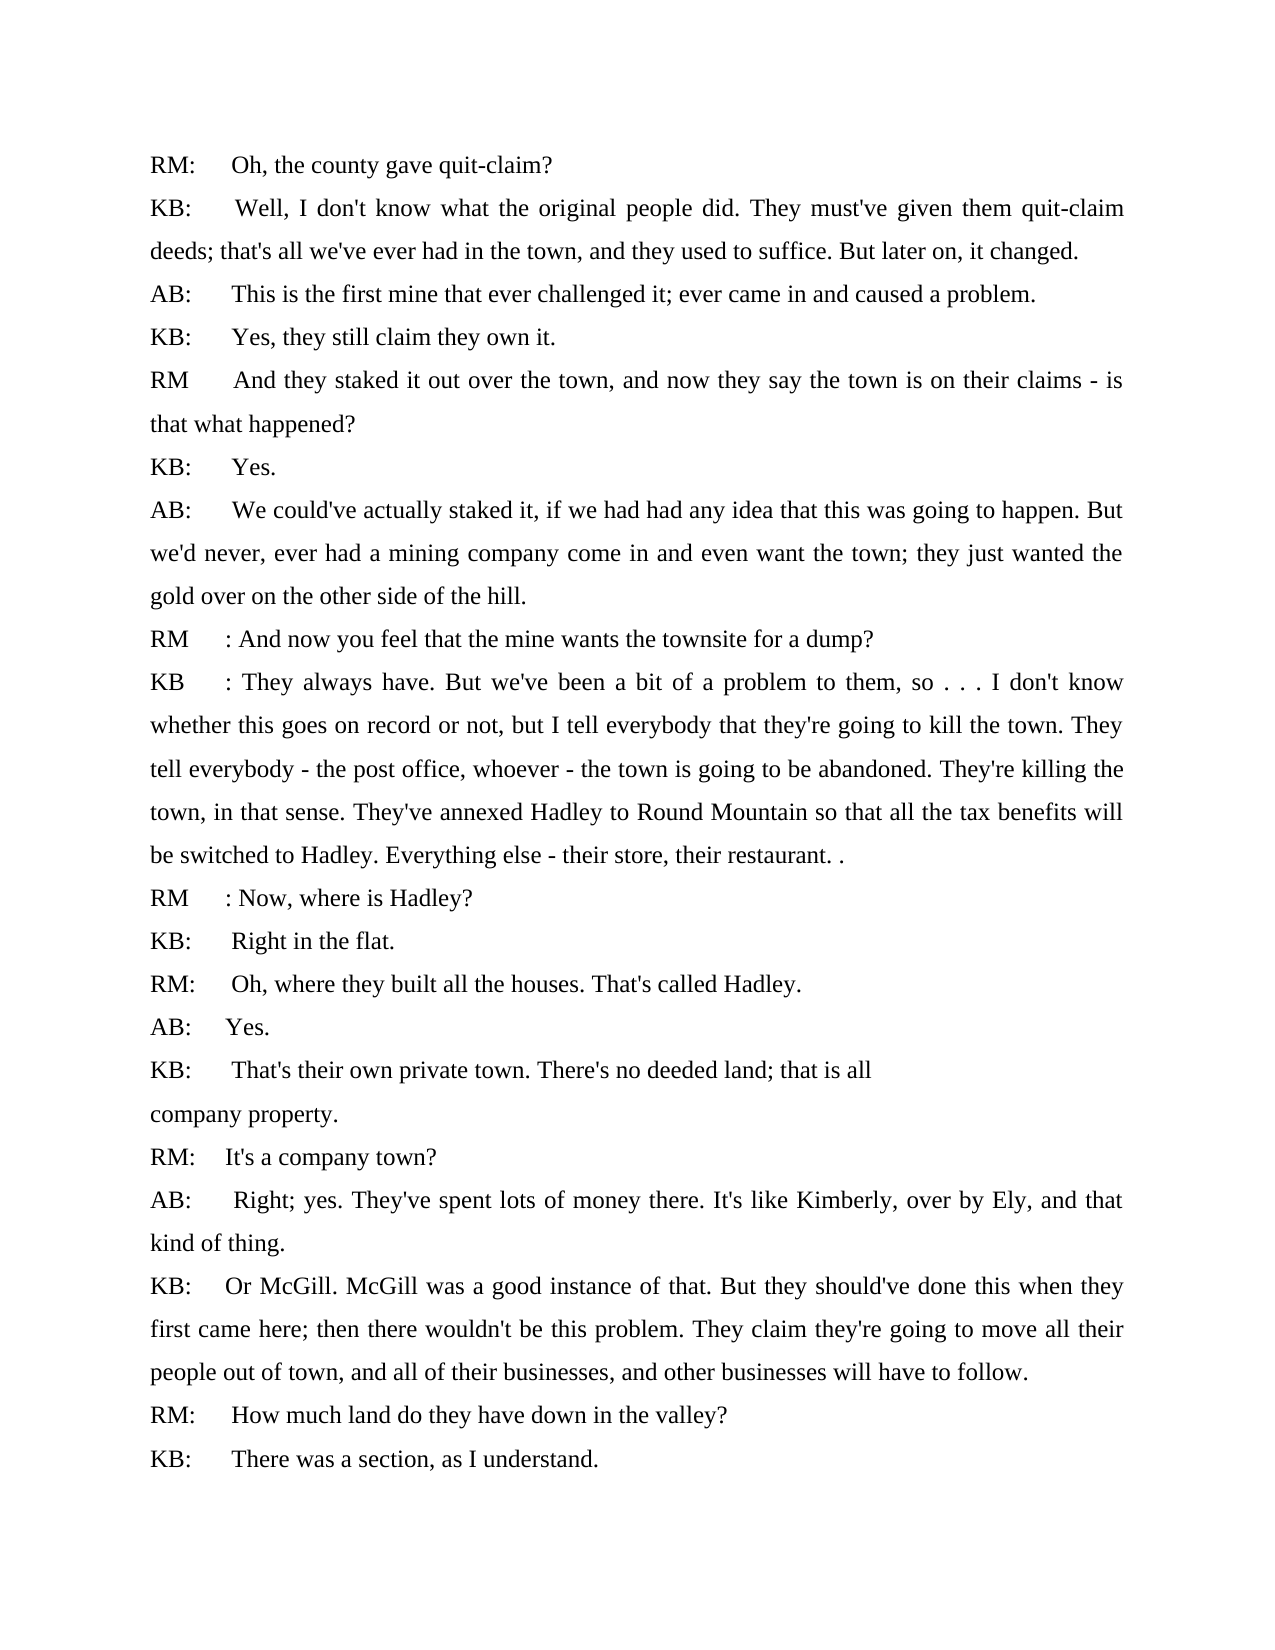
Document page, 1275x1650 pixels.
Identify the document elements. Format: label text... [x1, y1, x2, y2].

text KB: Well, I don't know what the original people did. They must've given them quit-claim deeds; that's all we've ever had in the town, and they used to suffice. But later on, it changed. [150, 193, 1125, 265]
text RM : And now you feel that the mine wants the townsite for a dump? [150, 624, 1125, 653]
text RM: Oh, where they built all the houses. That's called Hadley. [150, 969, 1125, 998]
text RM: How much land do they have down in the valley? [150, 1401, 1125, 1429]
text KB : They always have. But we've been a bit of a problem to them, so . . . I don't know whether this goes on record or not, but I tell everybody that they're going to kill the town. They tell everybody - the post office, whoever - the town is going to be abandoned. They're killing the town, in that sense. They've annexed Hadley to Round Mountain so that all the tax benefits will be switched to Hadley. Everything else - their store, their restaurant. . [150, 667, 1125, 869]
text company property. [150, 1099, 1125, 1127]
text AB: Yes. [150, 1012, 1125, 1041]
text AB: We could've actually staked it, if we had had any idea that this was going to happen. But we'd never, ever had a mining company come in and even want the town; they just wanted the gold over on the other side of the hill. [150, 495, 1125, 610]
text RM: It's a company town? [150, 1142, 1125, 1171]
text AB: This is the first mine that ever challenged it; ever came in and caused a problem. [150, 279, 1125, 308]
text KB: Or McGill. McGill was a good instance of that. But they should've done this when they first came here; then there wouldn't be this problem. They claim they're going to move all their people out of town, and all of their businesses, and other businesses will have to follow. [150, 1271, 1125, 1386]
text RM And they staked it out over the town, and now they say the town is on their claims - is that what happened? [150, 366, 1125, 437]
text AB: Right; yes. They've spent lots of money there. It's like Kimberly, over by Ely, and that kind of thing. [150, 1185, 1125, 1257]
text KB: Right in the flat. [150, 926, 1125, 955]
text KB: Yes. [150, 452, 1125, 481]
text KB: That's their own private town. There's no deeded land; that is all [150, 1056, 1125, 1084]
text RM: Oh, the county gave quit-claim? [150, 150, 1125, 179]
text KB: Yes, they still claim they own it. [150, 322, 1125, 351]
text RM : Now, where is Hadley? [150, 883, 1125, 912]
text KB: There was a section, as I understand. [150, 1444, 1125, 1472]
